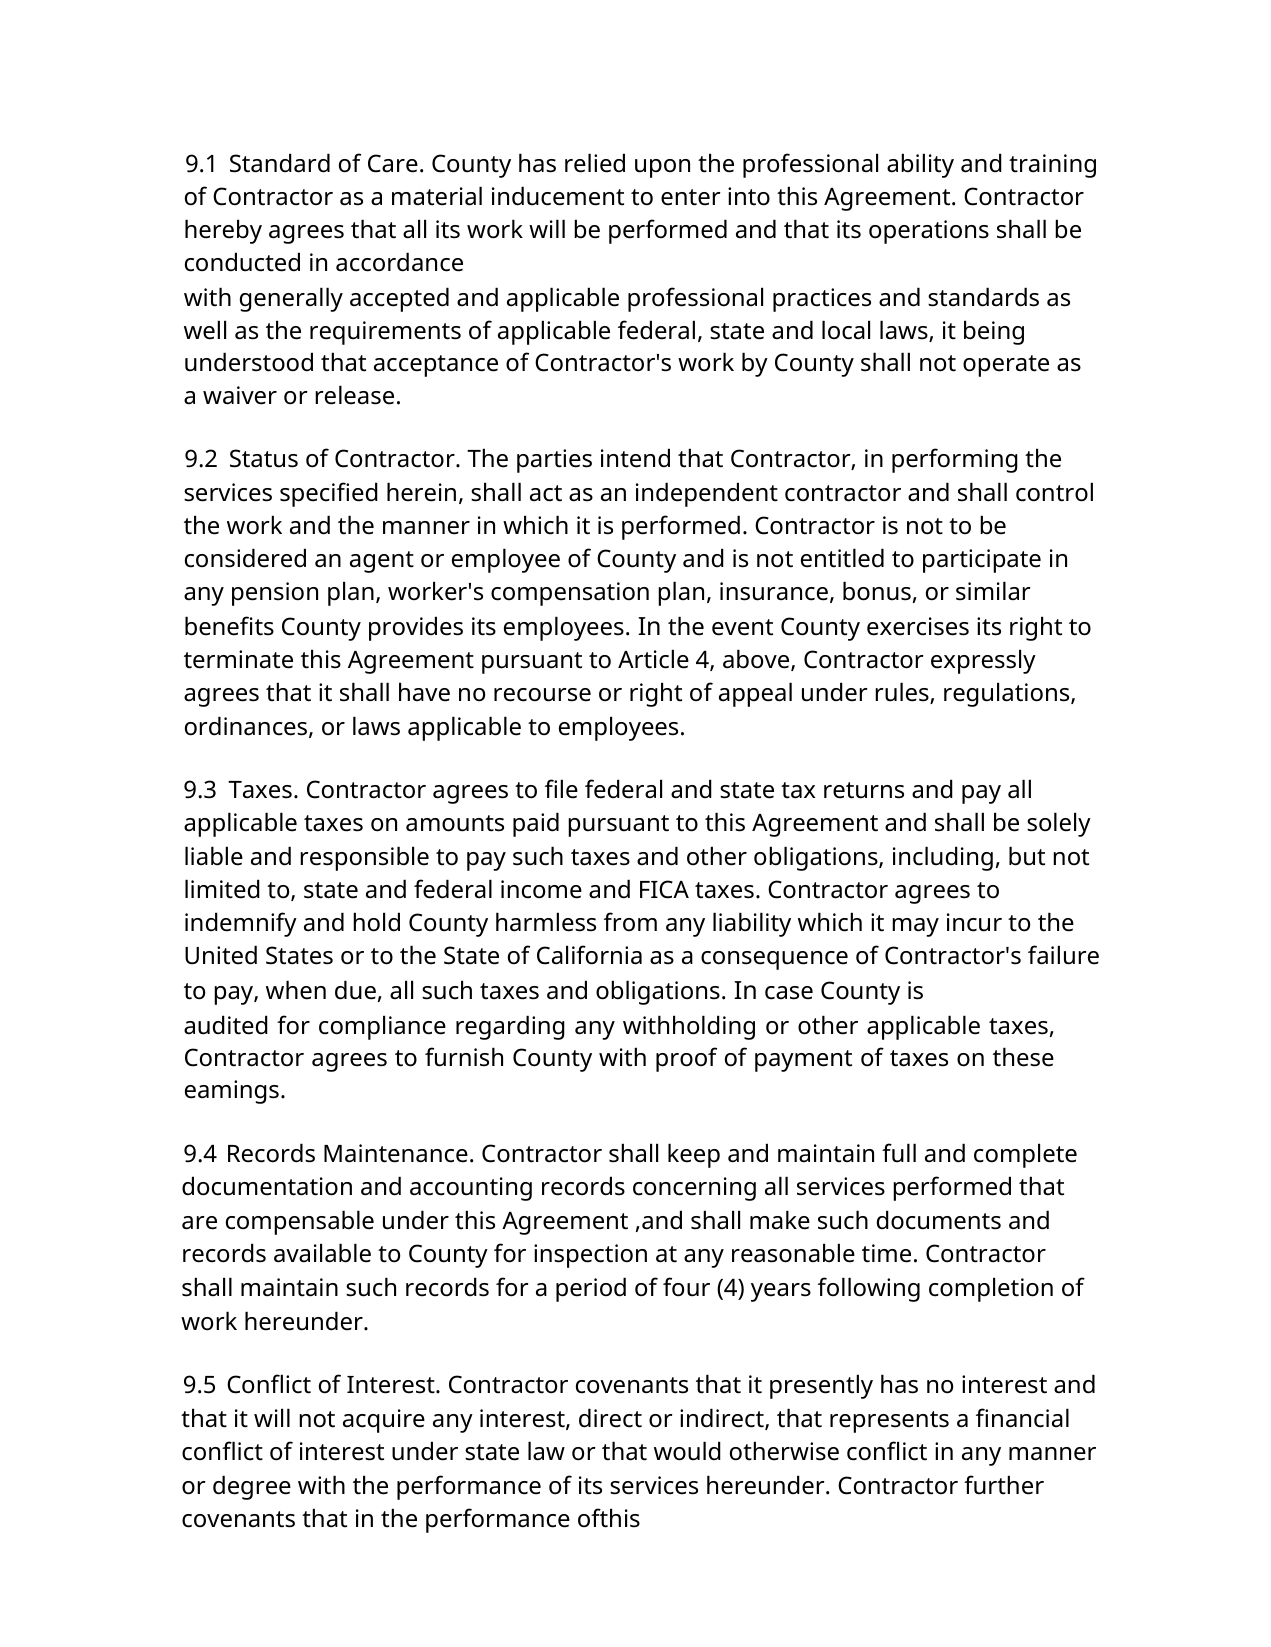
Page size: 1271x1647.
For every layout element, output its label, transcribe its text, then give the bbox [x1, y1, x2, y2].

list Taxes. Contractor agrees to file federal and state tax returns and pay all applicable taxes on amounts paid pursuant to this Agreement and shall be solely liable and responsible to pay such taxes and other obligations, including, but not limited to, state and federal income and FICA taxes. Contractor agrees to indemnify and hold County harmless from any liability which it may incur to the United States or to the State of California as a consequence of Contractor's failure to pay, when due, all such taxes and obligations. In case County is [183, 773, 1112, 1006]
list Standard of Care. County has relied upon the professional ability and training of Contractor as a material inducement to enter into this Agreement. Contractor hereby agrees that all its work will be performed and that its operations shall be conducted in accordance [183, 146, 1104, 279]
text audited for compliance regarding any withholding or other applicable taxes, Contractor agrees to furnish County with proof of payment of taxes on these eamings. [183, 1009, 1056, 1106]
text with generally accepted and applicable professional practices and standards as well as the requirements of applicable federal, state and local laws, it being understood that acceptance of Contractor's work by County shall not operate as a waiver or release. [183, 281, 1100, 411]
list Status of Contractor. The parties intend that Contractor, in performing the services specified herein, shall act as an independent contractor and shall control the work and the manner in which it is performed. Contractor is not to be considered an agent or employee of County and is not entitled to participate in any pension plan, worker's compensation plan, insurance, bonus, or similar benefits County provides its employees. In the event County exercises its right to terminate this Agreement pursuant to Article 4, above, Contractor expressly agrees that it shall have no recourse or right of appeal under rules, regulations, ordinances, or laws applicable to employees. [183, 442, 1112, 742]
list Conflict of Interest. Contractor covenants that it presently has no interest and that it will not acquire any interest, direct or indirect, that represents a financial conflict of interest under state law or that would otherwise conflict in any manner or degree with the performance of its services hereunder. Contractor further covenants that in the performance ofthis [181, 1368, 1117, 1535]
list Records Maintenance. Contractor shall keep and maintain full and complete documentation and accounting records concerning all services performed that are compensable under this Agreement ,and shall make such documents and records available to County for inspection at any reasonable time. Contractor shall maintain such records for a period of four (4) years following completion of work hereunder. [181, 1137, 1102, 1337]
